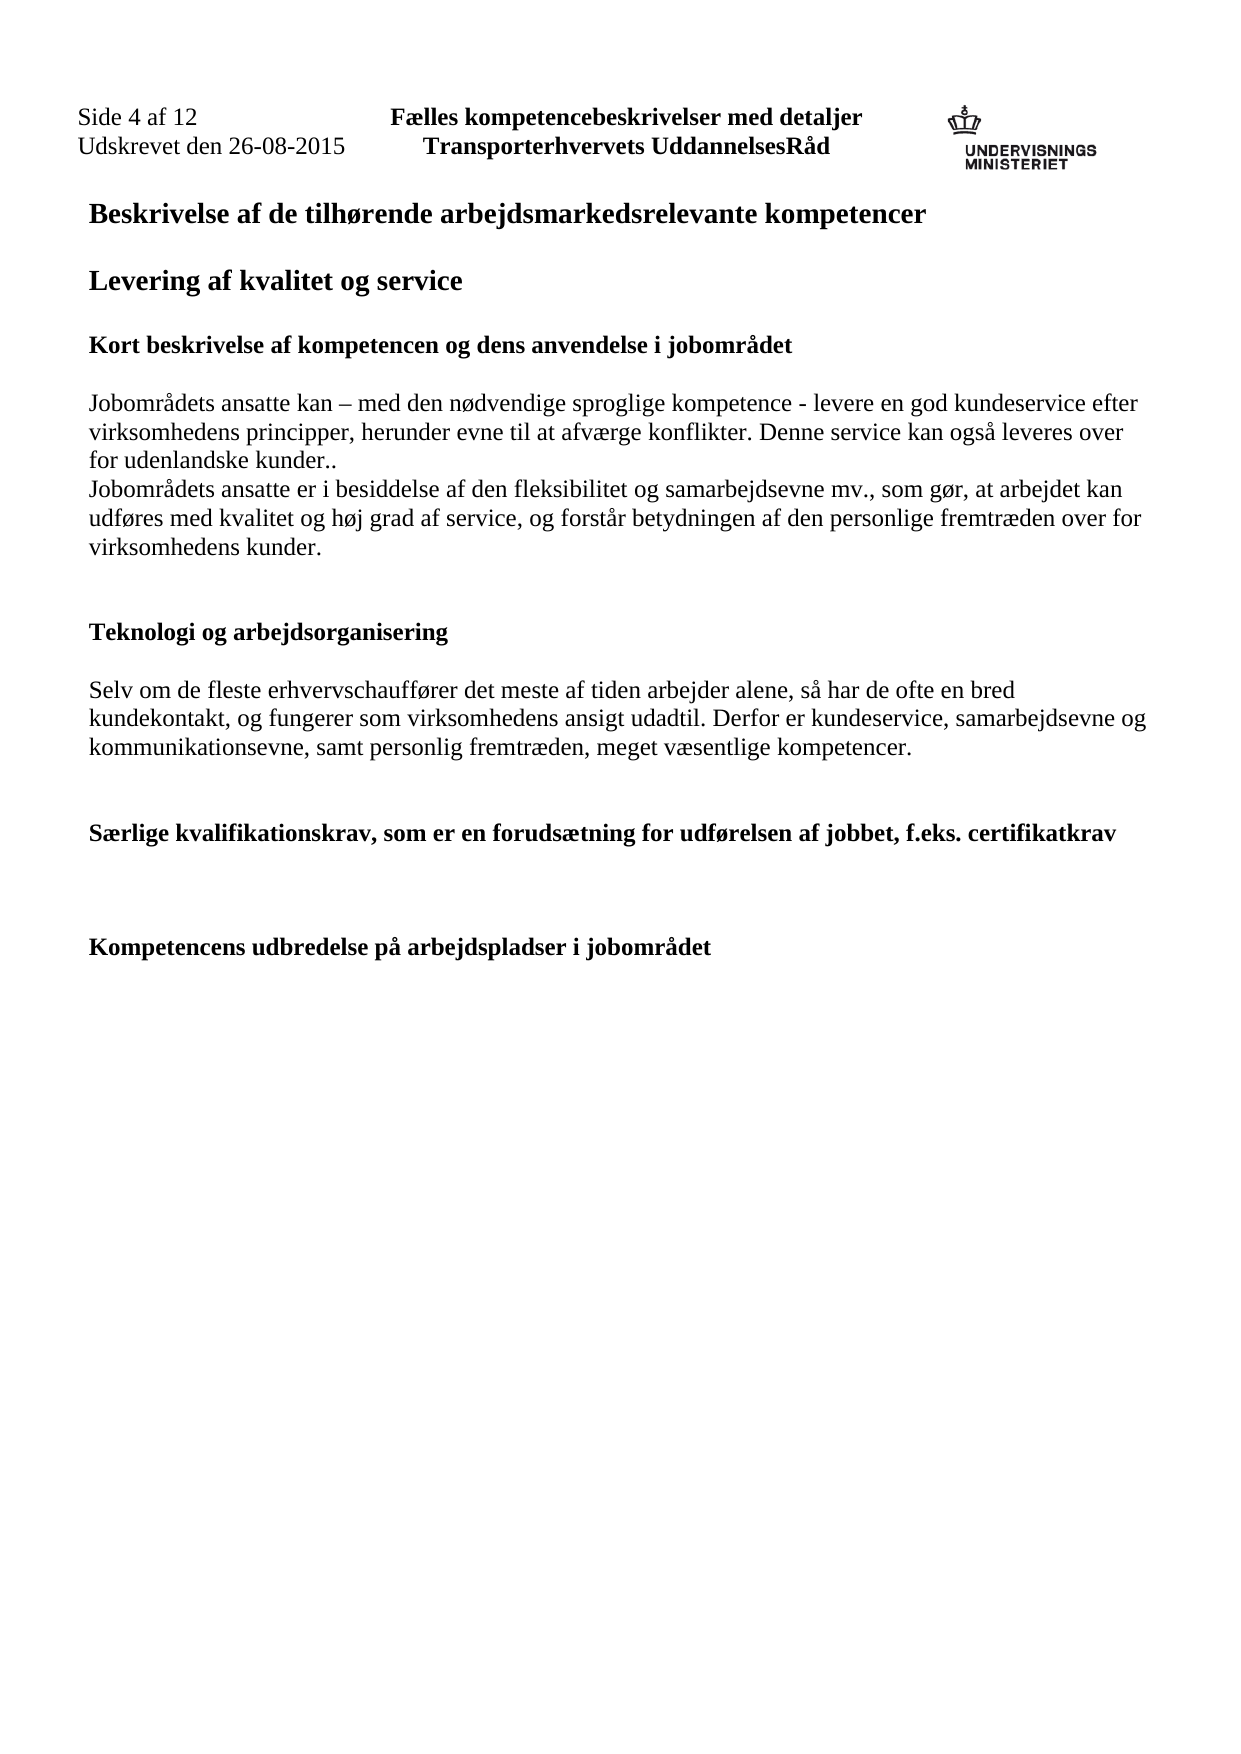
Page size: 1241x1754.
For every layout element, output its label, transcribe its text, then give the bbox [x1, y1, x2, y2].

text Særlige kvalifikationskrav, som er en forudsætning for udførelsen af jobbet, f.eks. certifikatkrav [88, 818, 1152, 846]
picture [928, 102, 1117, 197]
text Jobområdets ansatte kan – med den nødvendige sproglige kompetence - levere en god kundeservice efter virksomhedens principper, herunder evne til at afværge konflikter. Denne service kan også leveres over for udenlandske kunder.. [88, 388, 1152, 474]
text Kort beskrivelse af kompetencen og dens anvendelse i jobområdet [88, 330, 1152, 359]
text Kompetencens udbredelse på arbejdspladser i jobområdet [88, 932, 1152, 961]
text Jobområdets ansatte er i besiddelse af den fleksibilitet og samarbejdsevne mv., som gør, at arbejdet kan udføres med kvalitet og høj grad af service, og forstår betydningen af den personlige fremtræden over for virksomhedens kunder. [88, 474, 1152, 560]
text Teknologi og arbejdsorganisering [88, 617, 1152, 646]
text Selv om de fleste erhvervschauffører det meste af tiden arbejder alene, så har de ofte en bred kundekontakt, og fungerer som virksomhedens ansigt udadtil. Derfor er kundeservice, samarbejdsevne og kommunikationsevne, samt personlig fremtræden, meget væsentlige kompetencer. [88, 675, 1152, 761]
text Beskrivelse af de tilhørende arbejdsmarkedsrelevante kompetencer [88, 196, 1152, 230]
text Levering af kvalitet og service [88, 263, 1152, 297]
